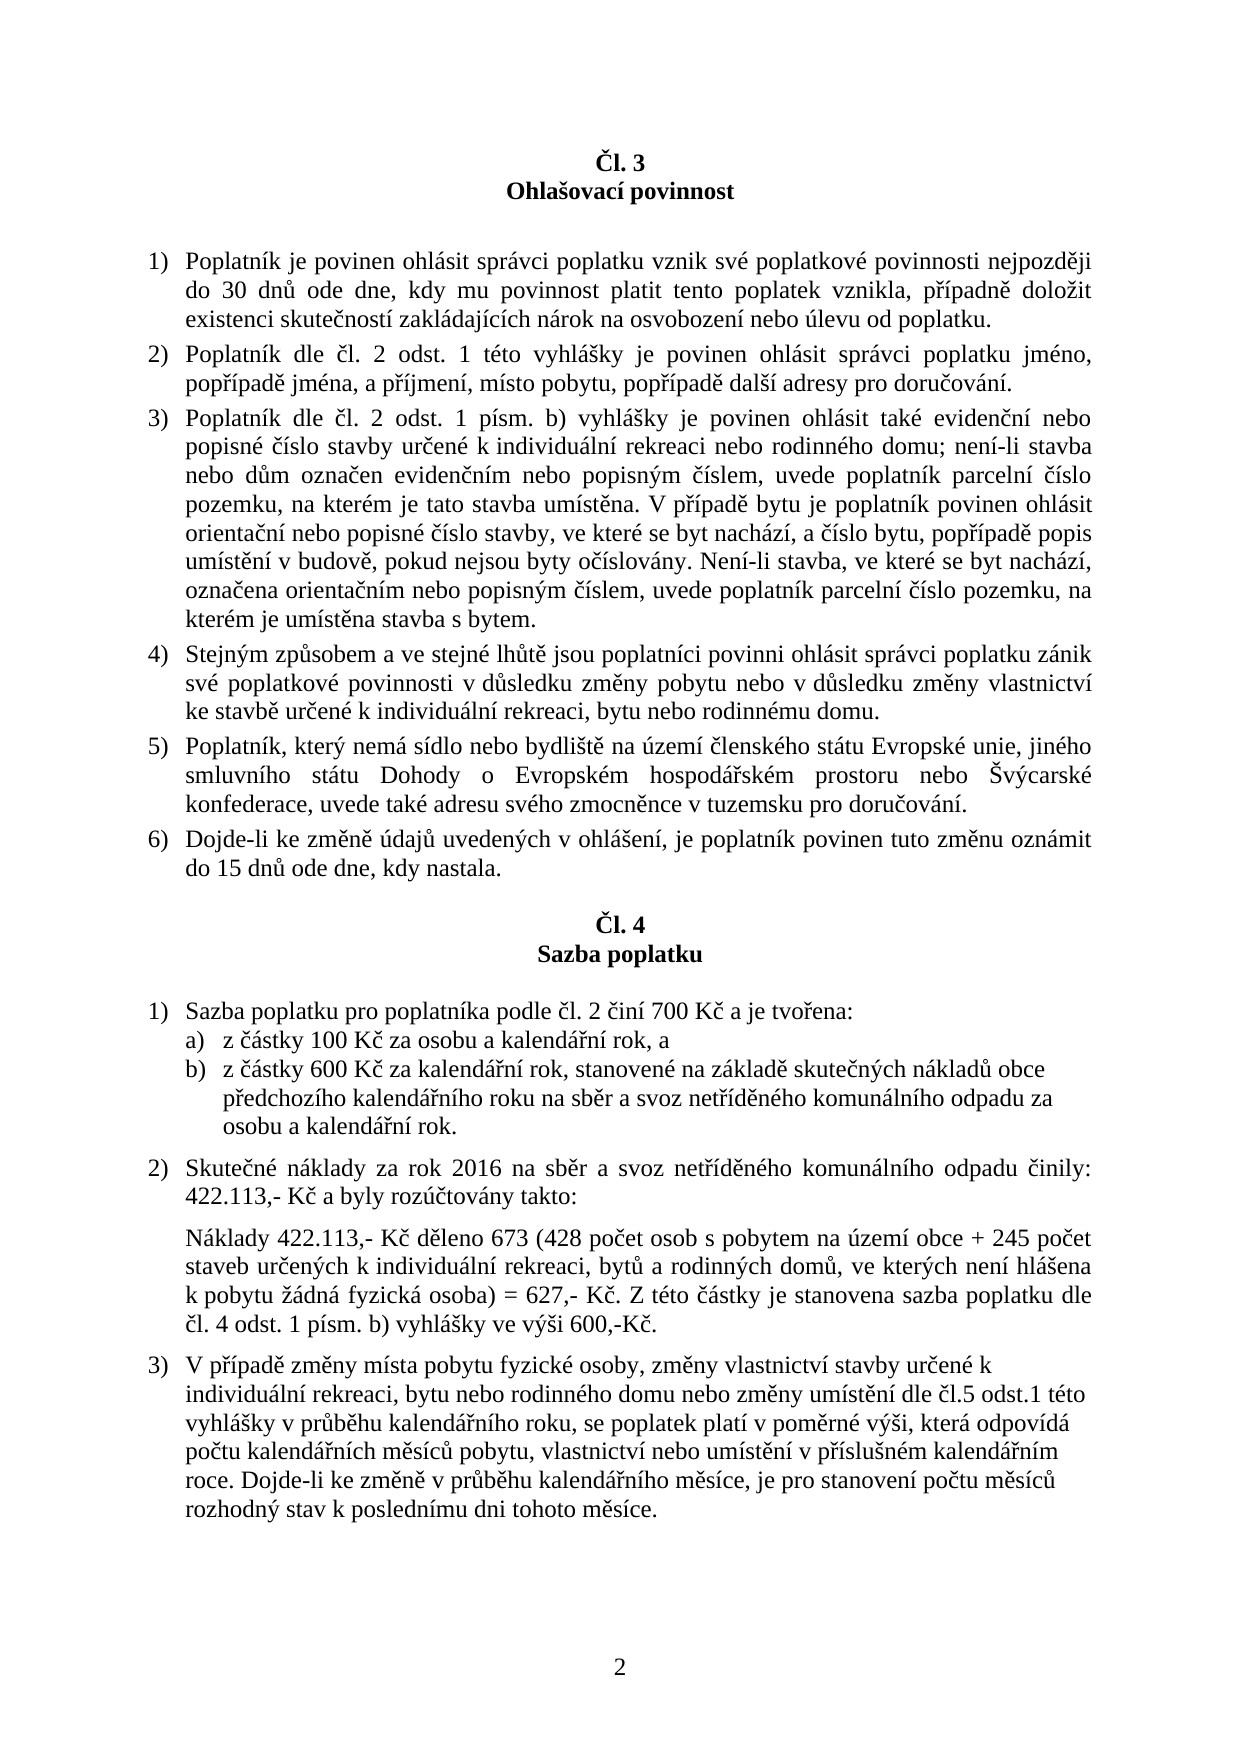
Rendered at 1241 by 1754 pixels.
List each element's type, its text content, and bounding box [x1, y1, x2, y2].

text Čl. 4 [148, 910, 1093, 939]
list z částky 100 Kč za osobu a kalendářní rok, a [185, 1025, 1093, 1054]
list Dojde-li ke změně údajů uvedených v ohlášení, je poplatník povinen tuto změnu oznámit do 15 dnů ode dne, kdy nastala. [148, 824, 1093, 881]
subtitle Ohlašovací povinnost [148, 176, 1093, 205]
text Náklady 422.113,- Kč děleno 673 (428 počet osob s pobytem na území obce + 245 počet staveb určených k individuální rekreaci, bytů a rodinných domů, ve kterých není hlášena k pobytu žádná fyzická osoba) = 627,- Kč. Z této částky je stanovena sazba poplatku dle čl. 4 odst. 1 písm. b) vyhlášky ve výši 600,-Kč. [185, 1223, 1093, 1338]
list V případě změny místa pobytu fyzické osoby, změny vlastnictví stavby určené k individuální rekreaci, bytu nebo rodinného domu nebo změny umístění dle čl.5 odst.1 této vyhlášky v průběhu kalendářního roku, se poplatek platí v poměrné výši, která odpovídá počtu kalendářních měsíců pobytu, vlastnictví nebo umístění v příslušném kalendářním roce. Dojde-li ke změně v průběhu kalendářního měsíce, je pro stanovení počtu měsíců rozhodný stav k poslednímu dni tohoto měsíce. [148, 1350, 1093, 1523]
subtitle Čl. 3 [148, 148, 1093, 176]
list Poplatník dle čl. 2 odst. 1 této vyhlášky je povinen ohlásit správci poplatku jméno, popřípadě jména, a příjmení, místo pobytu, popřípadě další adresy pro doručování. [148, 339, 1093, 396]
list Poplatník, který nemá sídlo nebo bydliště na území členského státu Evropské unie, jiného smluvního státu Dohody o Evropském hospodářském prostoru nebo Švýcarské konfederace, uvede také adresu svého zmocněnce v tuzemsku pro doručování. [148, 731, 1093, 818]
list Sazba poplatku pro poplatníka podle čl. 2 činí 700 Kč a je tvořena: [148, 996, 1093, 1025]
list Poplatník dle čl. 2 odst. 1 písm. b) vyhlášky je povinen ohlásit také evidenční nebo popisné číslo stavby určené k individuální rekreaci nebo rodinného domu; není-li stavba nebo dům označen evidenčním nebo popisným číslem, uvede poplatník parcelní číslo pozemku, na kterém je tato stavba umístěna. V případě bytu je poplatník povinen ohlásit orientační nebo popisné číslo stavby, ve které se byt nachází, a číslo bytu, popřípadě popis umístění v budově, pokud nejsou byty očíslovány. Není-li stavba, ve které se byt nachází, označena orientačním nebo popisným číslem, uvede poplatník parcelní číslo pozemku, na kterém je umístěna stavba s bytem. [148, 403, 1093, 633]
list Poplatník je povinen ohlásit správci poplatku vznik své poplatkové povinnosti nejpozději do 30 dnů ode dne, kdy mu povinnost platit tento poplatek vznikla, případně doložit existenci skutečností zakládajících nárok na osvobození nebo úlevu od poplatku. [148, 246, 1093, 333]
list Stejným způsobem a ve stejné lhůtě jsou poplatníci povinni ohlásit správci poplatku zánik své poplatkové povinnosti v důsledku změny pobytu nebo v důsledku změny vlastnictví ke stavbě určené k individuální rekreaci, bytu nebo rodinnému domu. [148, 639, 1093, 725]
list z částky 600 Kč za kalendářní rok, stanovené na základě skutečných nákladů obce předchozího kalendářního roku na sběr a svoz netříděného komunálního odpadu za osobu a kalendářní rok. [185, 1054, 1093, 1140]
subtitle Sazba poplatku [148, 939, 1093, 968]
list Skutečné náklady za rok 2016 na sběr a svoz netříděného komunálního odpadu činily: 422.113,- Kč a byly rozúčtovány takto: [148, 1153, 1093, 1210]
